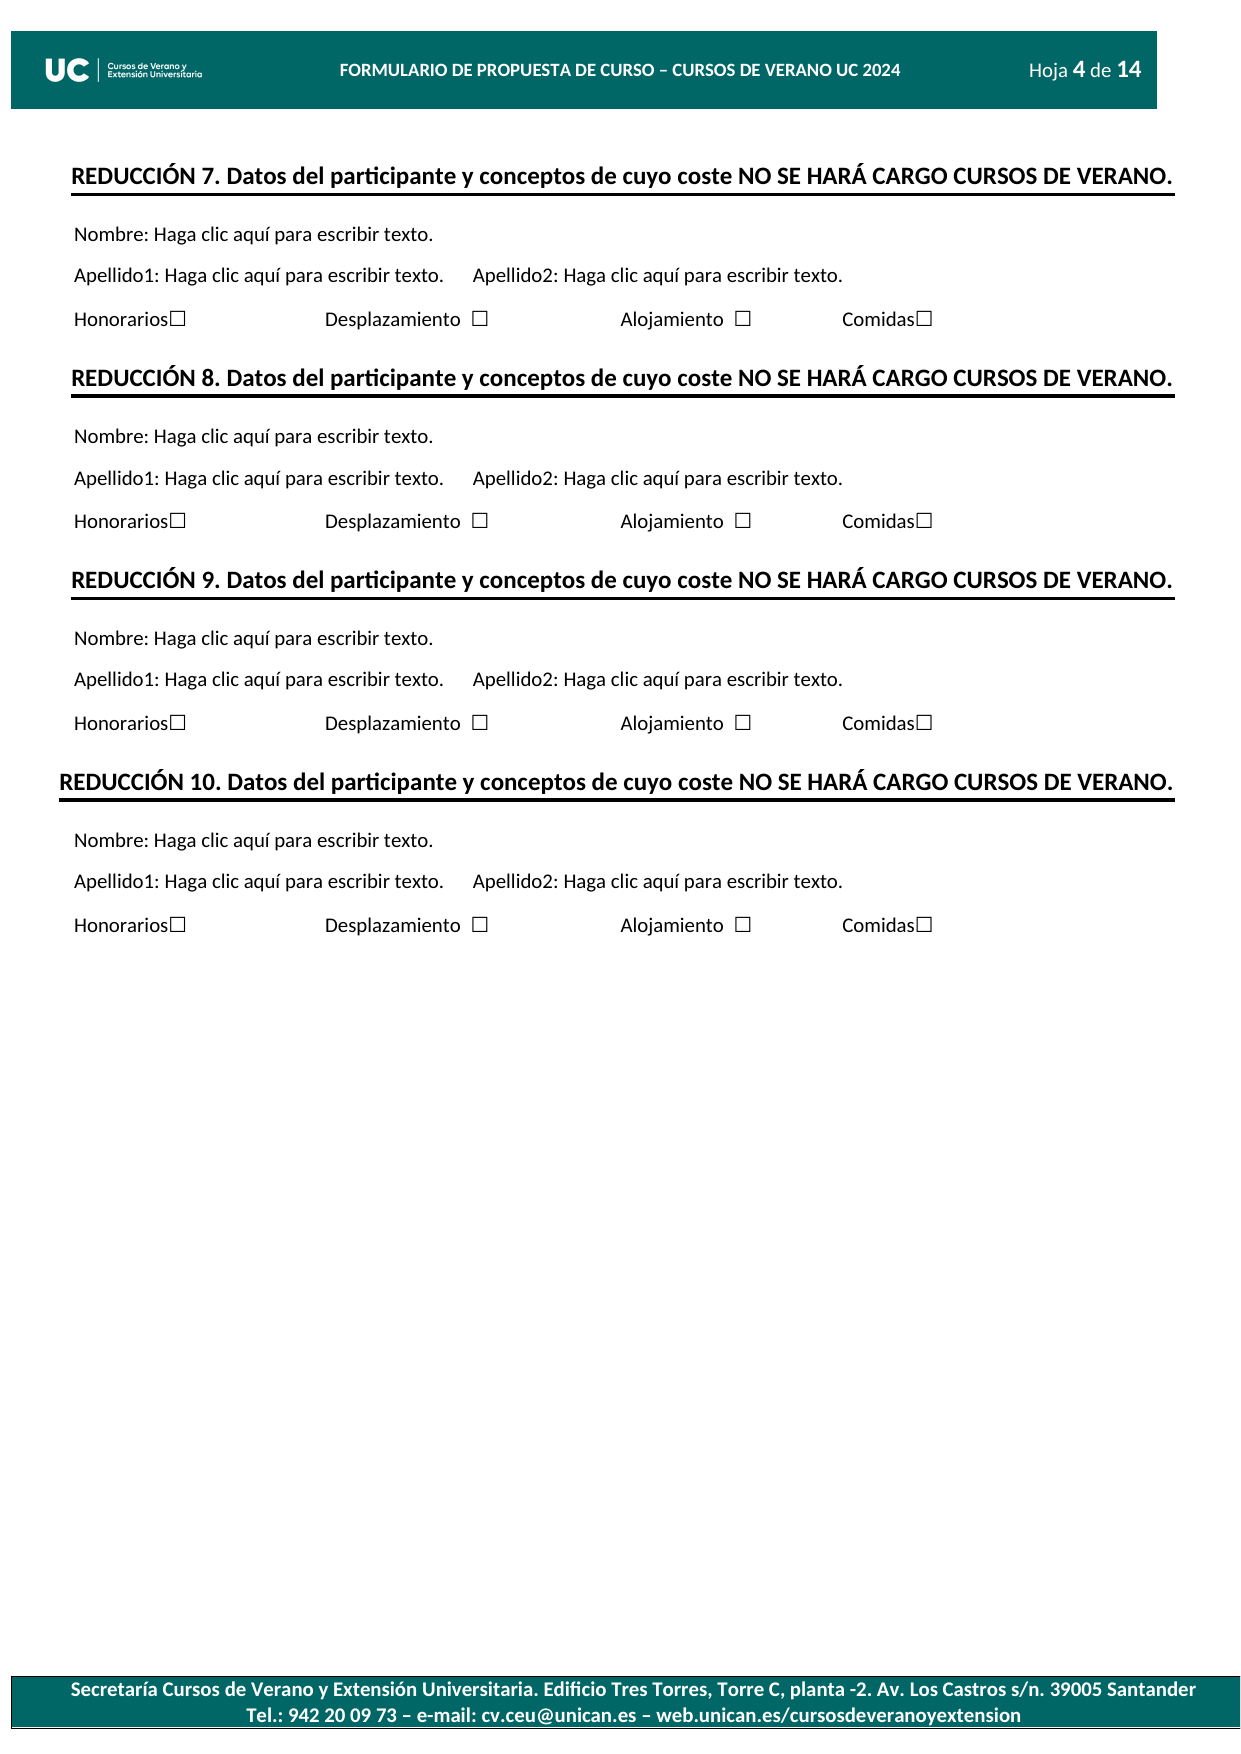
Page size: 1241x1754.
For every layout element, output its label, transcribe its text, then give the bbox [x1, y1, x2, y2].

text Nombre: [29, 625, 1175, 650]
text REDUCCIÓN 10. Datos del participante y conceptos de cuyo coste NO SE HARÁ CARGO CURSOS DE VERANO. [59, 766, 1175, 798]
text Nombre: [29, 221, 1175, 246]
text Apellido1: Apellido2: [29, 263, 1175, 288]
text REDUCCIÓN 8. Datos del participante y conceptos de cuyo coste NO SE HARÁ CARGO CURSOS DE VERANO. [71, 362, 1175, 394]
text Nombre: [29, 423, 1175, 448]
text Honorarios Desplazamiento Alojamiento Comidas [29, 708, 1175, 737]
text Apellido1: Apellido2: [29, 869, 1175, 894]
text REDUCCIÓN 9. Datos del participante y conceptos de cuyo coste NO SE HARÁ CARGO CURSOS DE VERANO. [71, 564, 1175, 597]
text Apellido1: Apellido2: [29, 667, 1175, 692]
text Apellido1: Apellido2: [29, 465, 1175, 490]
text Honorarios Desplazamiento Alojamiento Comidas [29, 506, 1175, 535]
text Nombre: [29, 827, 1175, 852]
picture [22, 47, 223, 93]
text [29, 304, 1175, 333]
text Honorarios Desplazamiento Alojamiento Comidas [29, 910, 1175, 939]
text REDUCCIÓN 7. Datos del participante y conceptos de cuyo coste NO SE HARÁ CARGO CURSOS DE VERANO. [71, 160, 1175, 193]
